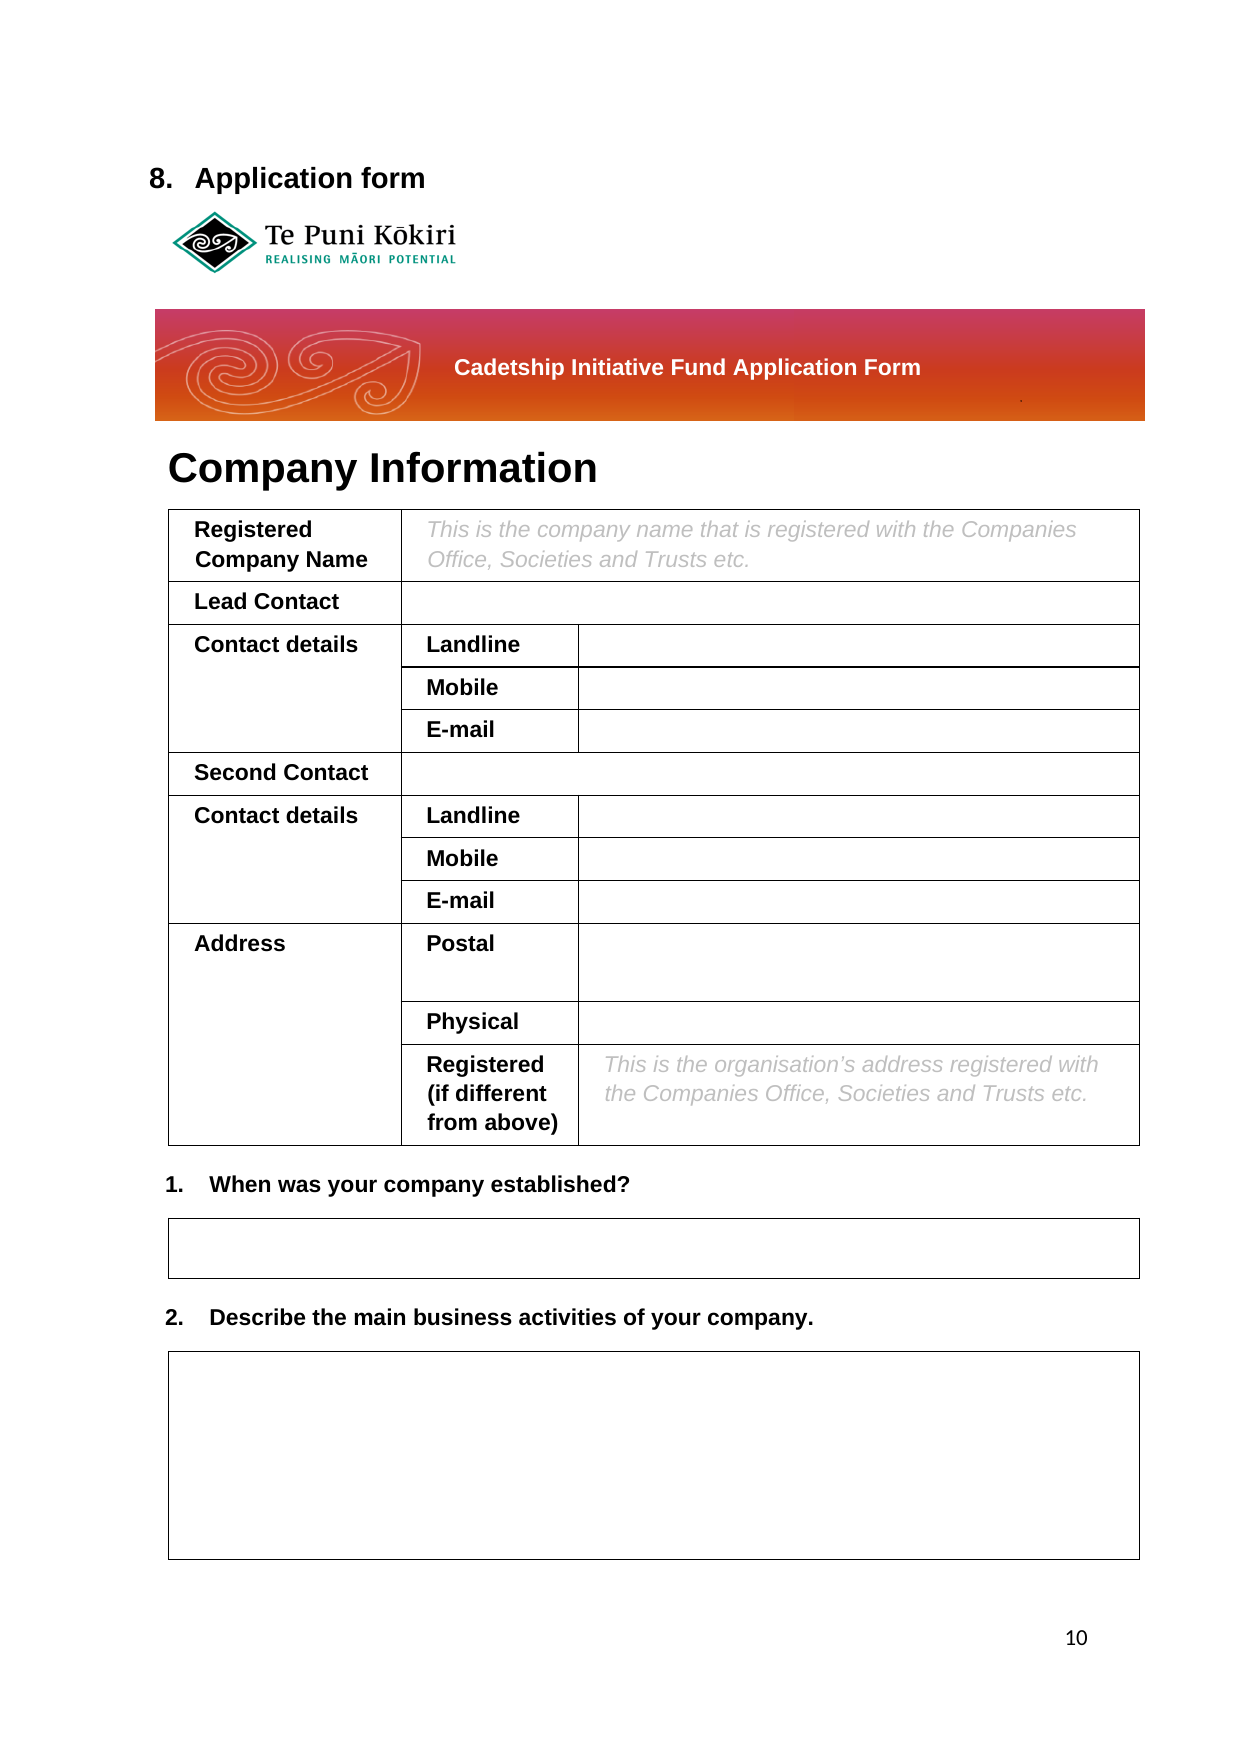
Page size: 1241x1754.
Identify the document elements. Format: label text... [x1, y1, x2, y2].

subtitle Application form [149, 161, 1087, 194]
table_cell [579, 1002, 1139, 1043]
table_cell [402, 582, 1139, 624]
table_cell E-mail [402, 710, 578, 752]
table_cell [579, 668, 1139, 709]
table_cell Contact details [169, 625, 401, 752]
table_cell [402, 753, 1139, 794]
table_cell [579, 838, 1139, 880]
table_cell Contact details [169, 796, 401, 923]
table_cell Address [169, 924, 401, 1144]
table_cell [579, 625, 1139, 666]
text Company Information [168, 444, 1087, 492]
table_cell Landline [402, 796, 578, 837]
table_cell [579, 710, 1139, 752]
table_cell Postal [402, 924, 578, 1001]
table_cell This is the organisation’s address registered with the Companies Office, Societies and Trusts etc. [579, 1045, 1139, 1144]
table_cell E-mail [402, 881, 578, 923]
table_cell [579, 881, 1139, 923]
table_cell Registered (if different from above) [402, 1045, 578, 1144]
table_header [169, 1352, 1139, 1559]
table_cell [579, 924, 1139, 1001]
picture [155, 309, 1145, 421]
list Describe the main business activities of your company. [165, 1304, 1087, 1330]
table_header [169, 1219, 1139, 1278]
table_cell [579, 796, 1139, 837]
table_cell Mobile [402, 838, 578, 880]
list When was your company established? [165, 1171, 1087, 1197]
table_cell Second Contact [169, 753, 401, 794]
table_cell Landline [402, 625, 578, 666]
table_header This is the company name that is registered with the Companies Office, Societies and Trusts etc. [402, 510, 1139, 581]
table_cell Physical [402, 1002, 578, 1043]
table_cell Mobile [402, 668, 578, 709]
picture [90, 206, 908, 306]
table_header Registered Company Name [169, 510, 401, 581]
table_cell Lead Contact [169, 582, 401, 624]
